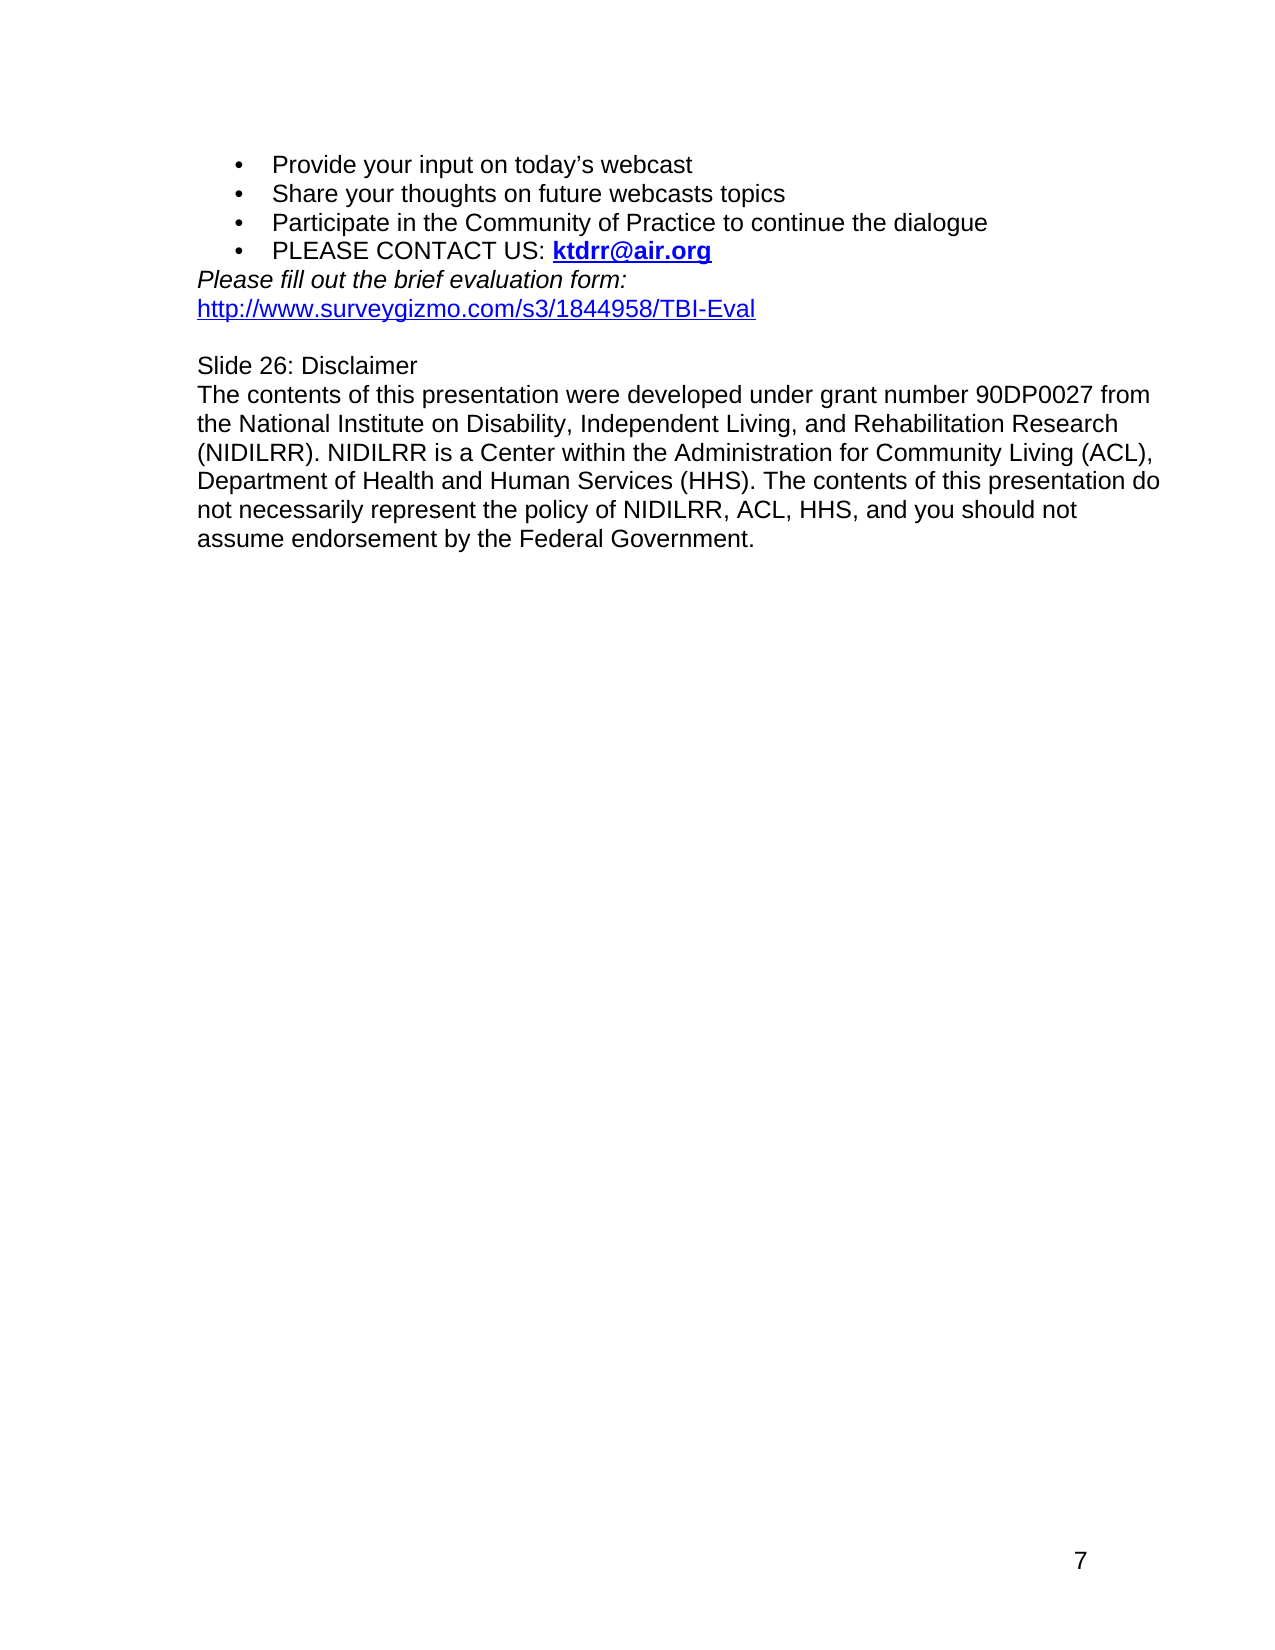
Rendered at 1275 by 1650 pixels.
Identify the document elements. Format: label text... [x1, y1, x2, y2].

list Provide your input on today’s webcast [234, 150, 1172, 179]
text The contents of this presentation were developed under grant number 90DP0027 from the National Institute on Disability, Independent Living, and Rehabilitation Research (NIDILRR). NIDILRR is a Center within the Administration for Community Living (ACL), Department of Health and Human Services (HHS). The contents of this presentation do not necessarily represent the policy of NIDILRR, ACL, HHS, and you should not assume endorsement by the Federal Government. [197, 380, 1172, 552]
text http://www.surveygizmo.com/s3/1844958/TBI-Eval [197, 294, 1172, 322]
list Share your thoughts on future webcasts topics [234, 179, 1172, 207]
text Slide 26: Disclaimer [197, 351, 1172, 380]
list Participate in the Community of Practice to continue the dialogue [234, 207, 1172, 236]
list PLEASE CONTACT US: ktdrr@air.org [234, 236, 1172, 265]
text Please fill out the brief evaluation form: [197, 265, 1172, 294]
